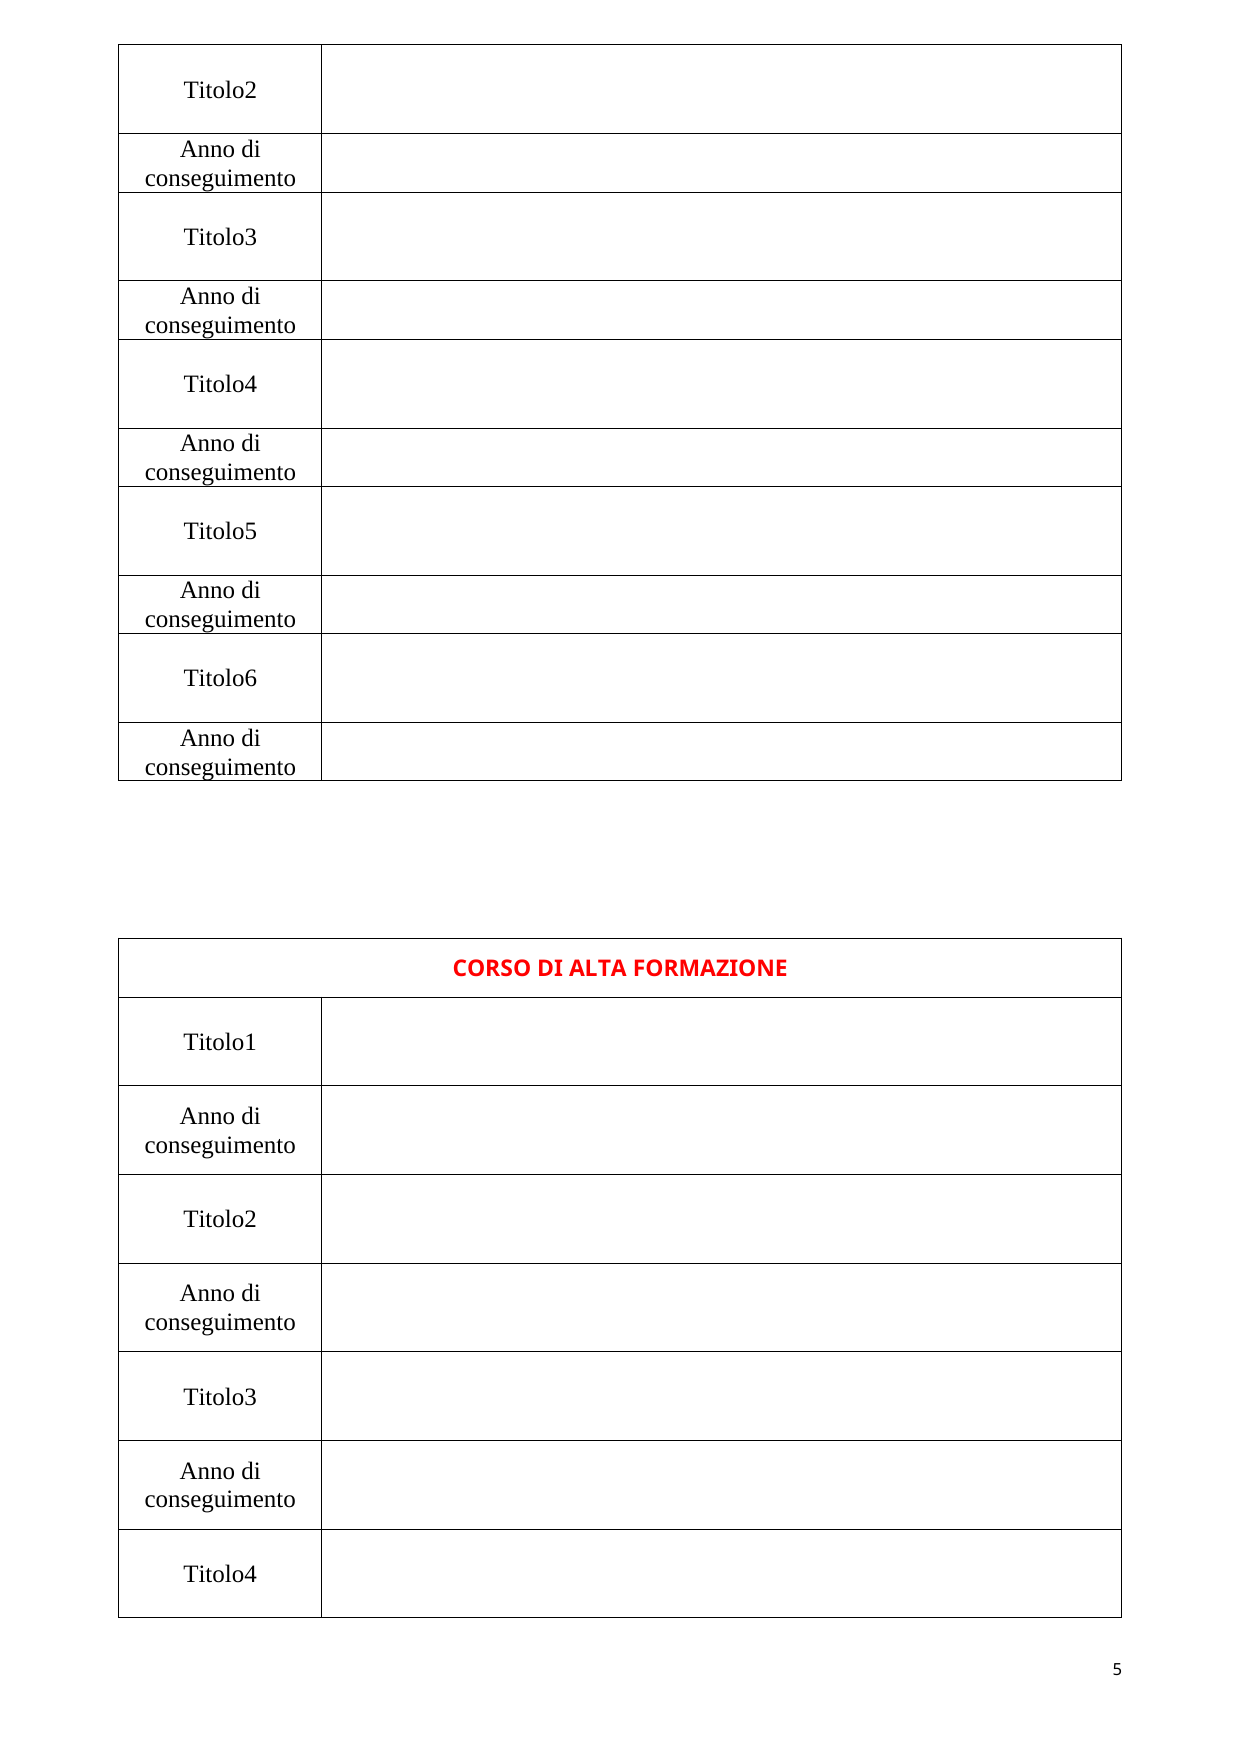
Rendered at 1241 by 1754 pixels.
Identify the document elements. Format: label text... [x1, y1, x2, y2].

table_cell Titolo3 [119, 193, 321, 280]
table_cell Anno di conseguimento [119, 1264, 321, 1351]
table_cell [322, 634, 1121, 722]
table_cell [322, 281, 1121, 339]
table_cell [322, 340, 1121, 427]
table_cell [322, 134, 1121, 192]
table_cell Titolo5 [119, 487, 321, 574]
table_cell Anno di conseguimento [119, 576, 321, 633]
table_cell [322, 1441, 1121, 1528]
table_cell [322, 429, 1121, 486]
table_cell Titolo4 [119, 1530, 321, 1617]
table_cell [322, 1175, 1121, 1262]
table_header CORSO DI ALTA FORMAZIONE [119, 939, 1121, 997]
table_cell [322, 576, 1121, 633]
table_cell Anno di conseguimento [119, 1086, 321, 1174]
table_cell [119, 134, 321, 192]
table_cell [322, 1352, 1121, 1440]
table_cell [322, 723, 1121, 780]
table_cell [322, 45, 1121, 133]
table_cell Anno di conseguimento [119, 723, 321, 780]
table_cell Titolo6 [119, 634, 321, 722]
table_cell [322, 1530, 1121, 1617]
table_cell Titolo2 [119, 1175, 321, 1262]
table_cell [322, 1264, 1121, 1351]
table_cell Anno di conseguimento [119, 281, 321, 339]
table_cell Titolo3 [119, 1352, 321, 1440]
table_cell Anno di conseguimento [119, 429, 321, 486]
table_cell [322, 998, 1121, 1085]
table_cell [322, 487, 1121, 574]
table_cell [322, 1086, 1121, 1174]
table_cell Titolo1 [119, 998, 321, 1085]
table_cell [322, 193, 1121, 280]
table_cell Titolo2 [119, 45, 321, 133]
table_cell Titolo4 [119, 340, 321, 427]
table_cell Anno di conseguimento [119, 1441, 321, 1528]
